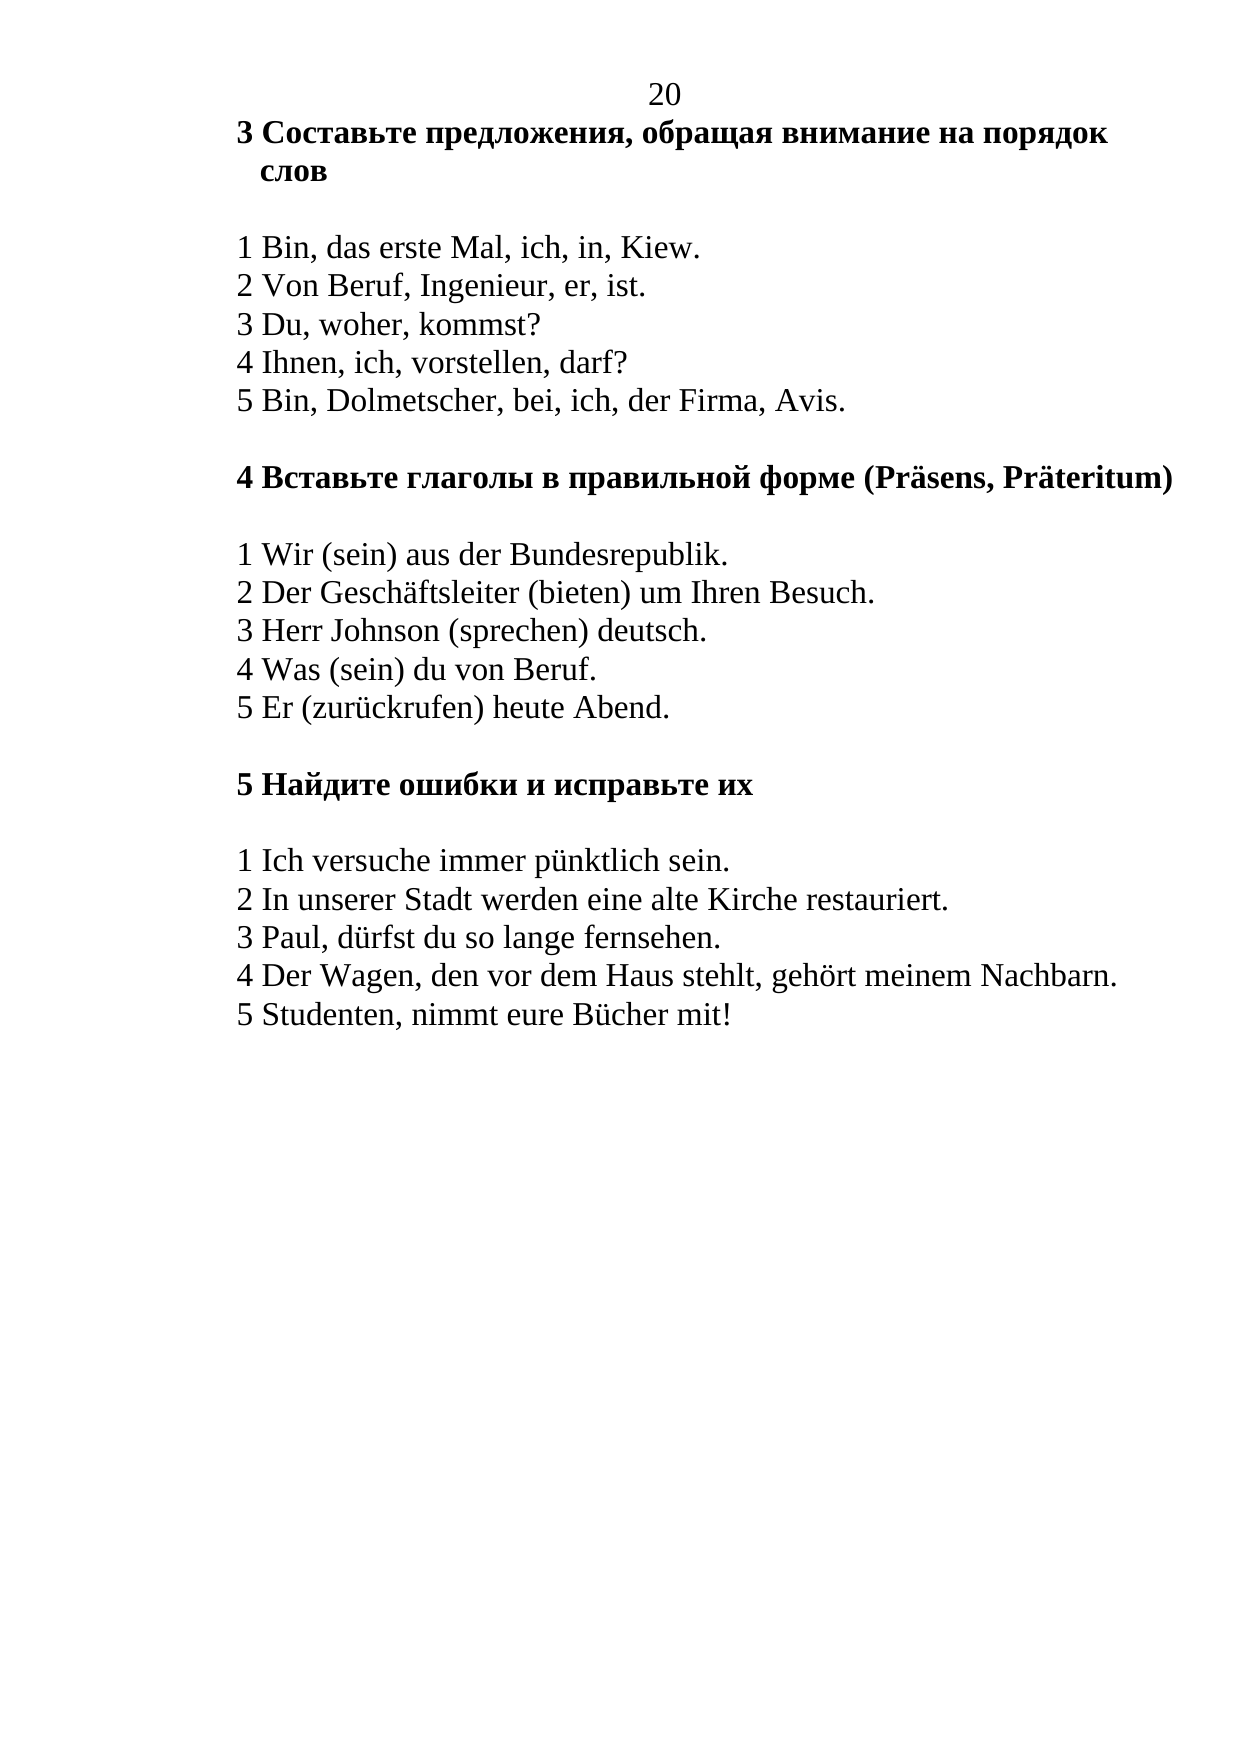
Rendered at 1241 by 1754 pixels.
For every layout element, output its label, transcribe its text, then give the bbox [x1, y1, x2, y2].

text 2 In unserer Stadt werden eine alte Kirche restauriert. [236, 879, 1181, 917]
text 4 Ihnen, ich, vorstellen, darf? [148, 342, 1181, 380]
text 4 Вставьте глаголы в правильной форме (Präsens, Präteritum) [148, 457, 1181, 495]
text 5 Bin, Dolmetscher, bei, ich, der Firma, Avis. [148, 380, 1181, 419]
text 3 Herr Johnson (sprechen) deutsch. [148, 610, 1181, 649]
text слов [148, 150, 1181, 189]
text 5 Er (zurückrufen) heute Abend. [148, 687, 1181, 725]
text 2 Von Beruf, Ingenieur, er, ist. [148, 265, 1181, 304]
text 1 Ich versuche immer pünktlich sein. [236, 840, 1181, 879]
text 3 Du, woher, kommst? [148, 304, 1181, 342]
text 5 Studenten, nimmt eure Bücher mit! [236, 994, 1181, 1032]
text 4 Was (sein) du von Beruf. [148, 649, 1181, 687]
text 3 Paul, dürfst du so lange fernsehen. [236, 917, 1181, 955]
text 2 Der Geschäftsleiter (bieten) um Ihren Besuch. [148, 572, 1181, 610]
text 4 Der Wagen, den vor dem Haus stehlt, gehört meinem Nachbarn. [236, 955, 1181, 994]
text 5 Найдите ошибки и исправьте их [236, 764, 1181, 802]
text 1 Wir (sein) aus der Bundesrepublik. [148, 534, 1181, 572]
text 1 Bin, das erste Mal, ich, in, Kiew. [148, 227, 1181, 265]
text 3 Составьте предложения, обращая внимание на порядок [148, 112, 1181, 150]
